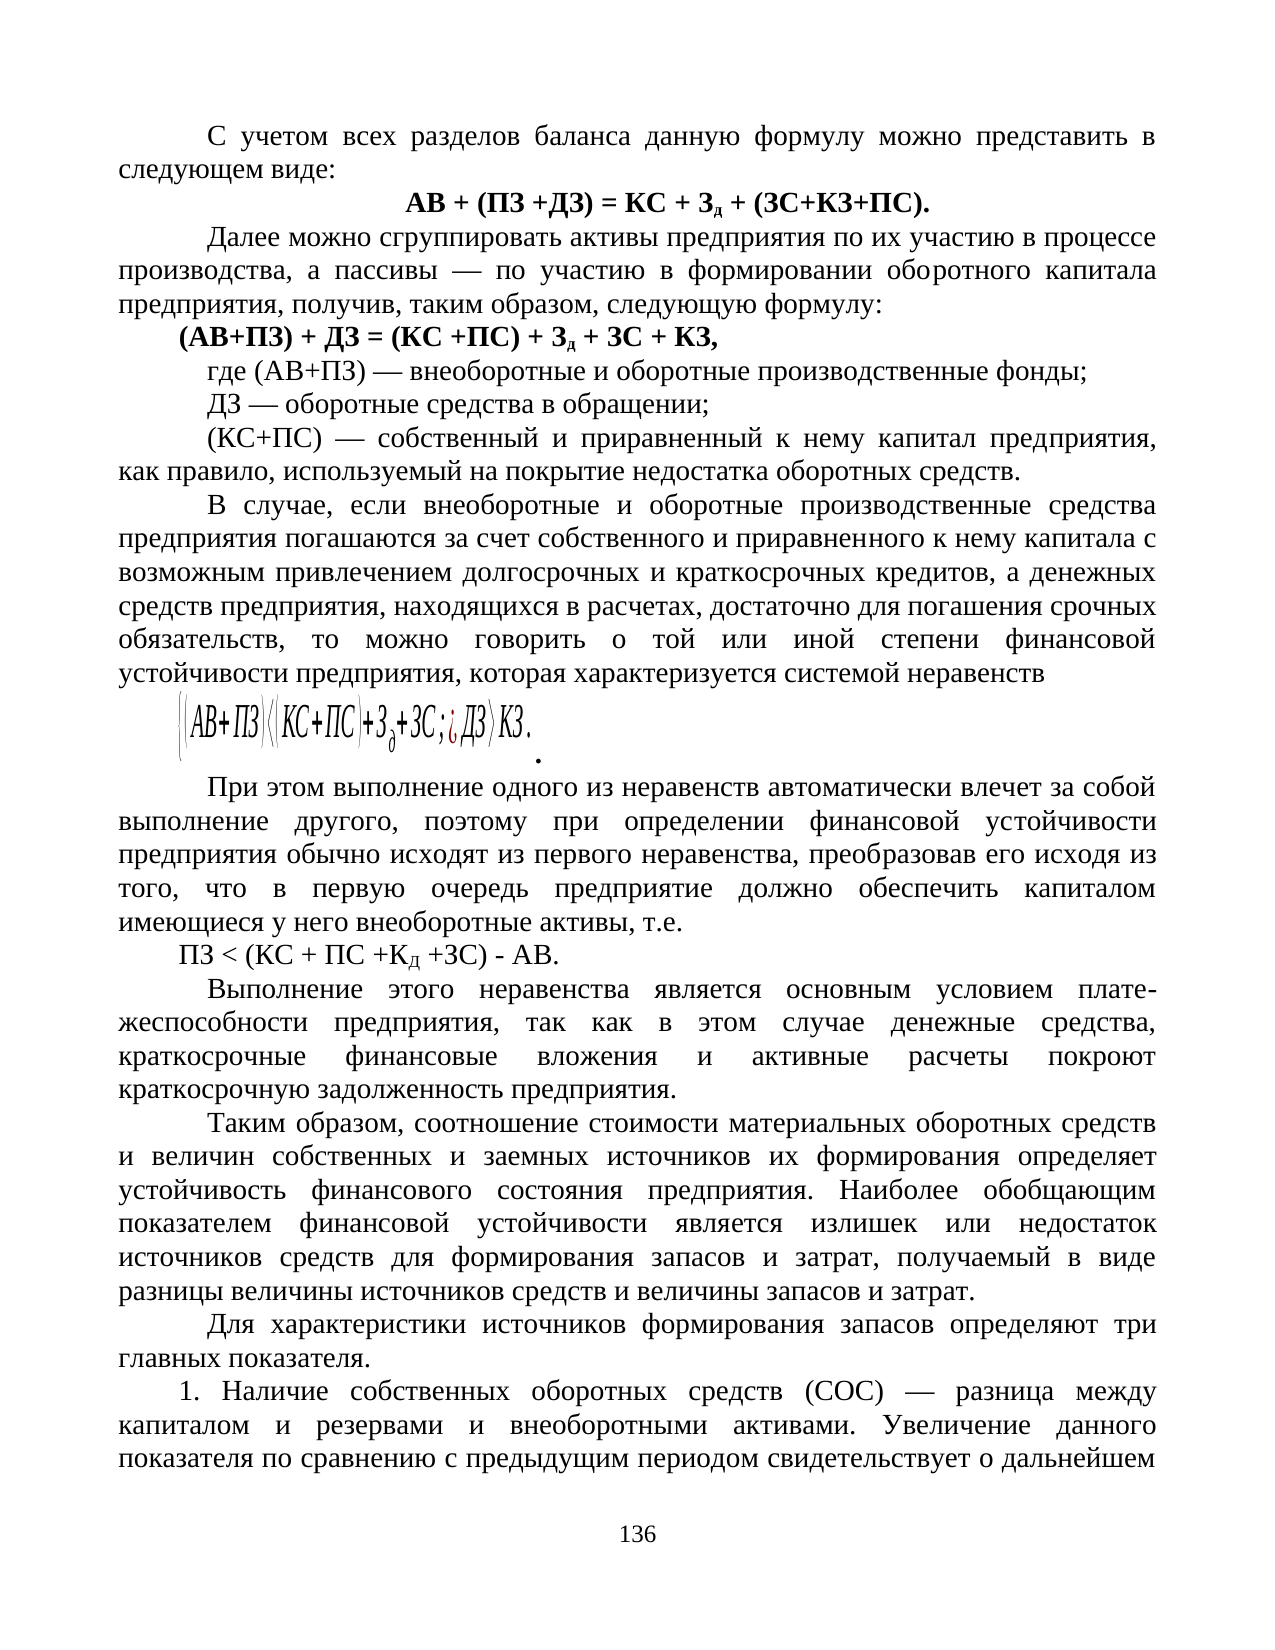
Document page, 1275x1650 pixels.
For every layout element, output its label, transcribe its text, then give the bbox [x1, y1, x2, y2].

text (КС+ПС) — собственный и приравненный к нему капитал предприятия, как правило, используемый на покрытие недостатка оборотных средств. [118, 420, 1157, 487]
text Выполнение этого неравенства является основным условием платежеспособности предприятия, так как в этом случае денежные средства, краткосрочные финансовые вложения и активные расчеты покроют краткосрочную задолженность предприятия. [118, 971, 1157, 1105]
text (АВ+ПЗ) + ДЗ = (КС +ПС) + Зд + ЗС + КЗ, [118, 319, 1157, 353]
text Далее можно сгруппировать активы предприятия по их участию в процессе производства, а пассивы — по участию в формировании оборотного капитала предприятия, получив, таким образом, следующую формулу: [118, 219, 1157, 319]
text С учетом всех разделов баланса данную формулу можно представить в следующем виде: [118, 118, 1157, 185]
text АВ + (ПЗ +ДЗ) = КС + Зд + (ЗС+КЗ+ПС). [118, 185, 1157, 219]
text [118, 1373, 1157, 1474]
text Для характеристики источников формирования запасов определяют три главных показателя. [118, 1306, 1157, 1373]
text ДЗ — оборотные средства в обращении; [118, 386, 1157, 420]
text ПЗ < (КС + ПС +КД +ЗС) - АВ. [118, 937, 1157, 971]
text . [118, 688, 1157, 769]
text Таким образом, соотношение стоимости материальных оборотных средств и величин собственных и заемных источников их формирования определяет устойчивость финансового состояния предприятия. Наиболее обобщающим показателем финансовой устойчивости является излишек или недостаток источников средств для формирования запасов и затрат, получаемый в виде разницы величины источников средств и величины запасов и затрат. [118, 1105, 1157, 1306]
text В случае, если внеоборотные и оборотные производственные средства предприятия погашаются за счет собственного и приравненного к нему капитала с возможным привлечением долгосрочных и краткосрочных кредитов, а денежных средств предприятия, находящихся в расчетах, достаточно для погашения срочных обязательств, то можно говорить о той или иной степени финансовой устойчивости предприятия, которая характеризуется системой неравенств [118, 487, 1157, 688]
text где (АВ+ПЗ) — внеоборотные и оборотные производственные фонды; [118, 353, 1157, 386]
text При этом выполнение одного из неравенств автоматически влечет за собой выполнение другого, поэтому при определении финансовой устойчивости предприятия обычно исходят из первого неравенства, преобразовав его исходя из того, что в первую очередь предприятие должно обеспечить капиталом имеющиеся у него внеоборотные активы, т.е. [118, 769, 1157, 937]
